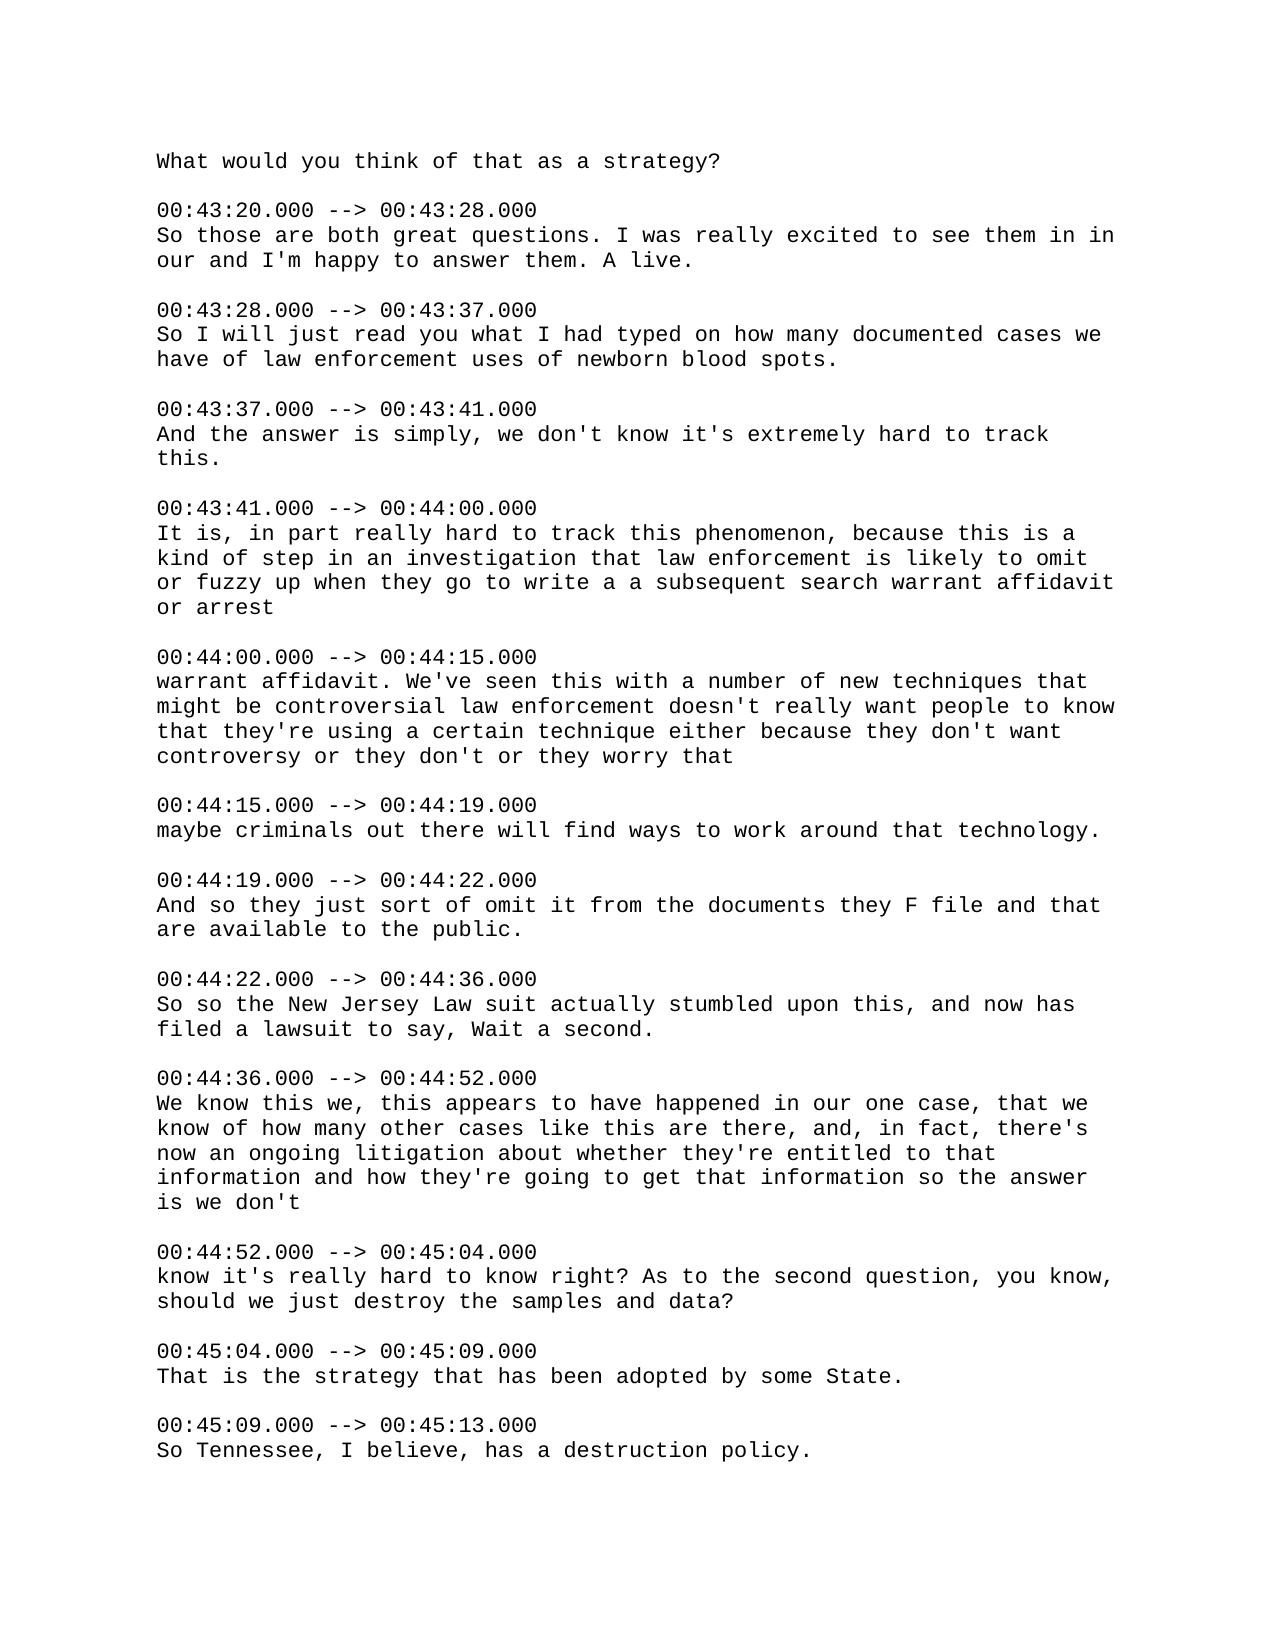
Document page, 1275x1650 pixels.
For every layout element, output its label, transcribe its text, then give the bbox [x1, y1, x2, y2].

text 00:43:41.000 --> 00:44:00.000 [156, 497, 1118, 522]
text So those are both great questions. I was really excited to see them in in our and I'm happy to answer them. A live. [156, 224, 1118, 274]
text 00:43:37.000 --> 00:43:41.000 [156, 398, 1118, 423]
text 00:44:22.000 --> 00:44:36.000 [156, 968, 1118, 993]
text It is, in part really hard to track this phenomenon, because this is a kind of step in an investigation that law enforcement is likely to omit or fuzzy up when they go to write a a subsequent search warrant affidavit or arrest [156, 522, 1118, 621]
text We know this we, this appears to have happened in our one case, that we know of how many other cases like this are there, and, in fact, there's now an ongoing litigation about whether they're entitled to that information and how they're going to get that information so the answer is we don't [156, 1092, 1118, 1216]
text 00:44:36.000 --> 00:44:52.000 [156, 1067, 1118, 1092]
text And the answer is simply, we don't know it's extremely hard to track this. [156, 423, 1118, 472]
text What would you think of that as a strategy? [156, 150, 1118, 175]
text 00:44:19.000 --> 00:44:22.000 [156, 869, 1118, 894]
text 00:45:04.000 --> 00:45:09.000 [156, 1340, 1118, 1365]
text 00:44:52.000 --> 00:45:04.000 [156, 1241, 1118, 1266]
text maybe criminals out there will find ways to work around that technology. [156, 819, 1118, 844]
text know it's really hard to know right? As to the second question, you know, should we just destroy the samples and data? [156, 1266, 1118, 1315]
text And so they just sort of omit it from the documents they F file and that are available to the public. [156, 894, 1118, 943]
text So so the New Jersey Law suit actually stumbled upon this, and now has filed a lawsuit to say, Wait a second. [156, 993, 1118, 1042]
text 00:45:09.000 --> 00:45:13.000 [156, 1414, 1118, 1439]
text warrant affidavit. We've seen this with a number of new techniques that might be controversial law enforcement doesn't really want people to know that they're using a certain technique either because they don't want controversy or they don't or they worry that [156, 671, 1118, 770]
text 00:44:00.000 --> 00:44:15.000 [156, 646, 1118, 671]
text So Tennessee, I believe, has a destruction policy. [156, 1439, 1118, 1464]
text So I will just read you what I had typed on how many documented cases we have of law enforcement uses of newborn blood spots. [156, 323, 1118, 373]
text 00:43:20.000 --> 00:43:28.000 [156, 199, 1118, 224]
text 00:43:28.000 --> 00:43:37.000 [156, 299, 1118, 323]
text That is the strategy that has been adopted by some State. [156, 1365, 1118, 1389]
text 00:44:15.000 --> 00:44:19.000 [156, 794, 1118, 819]
